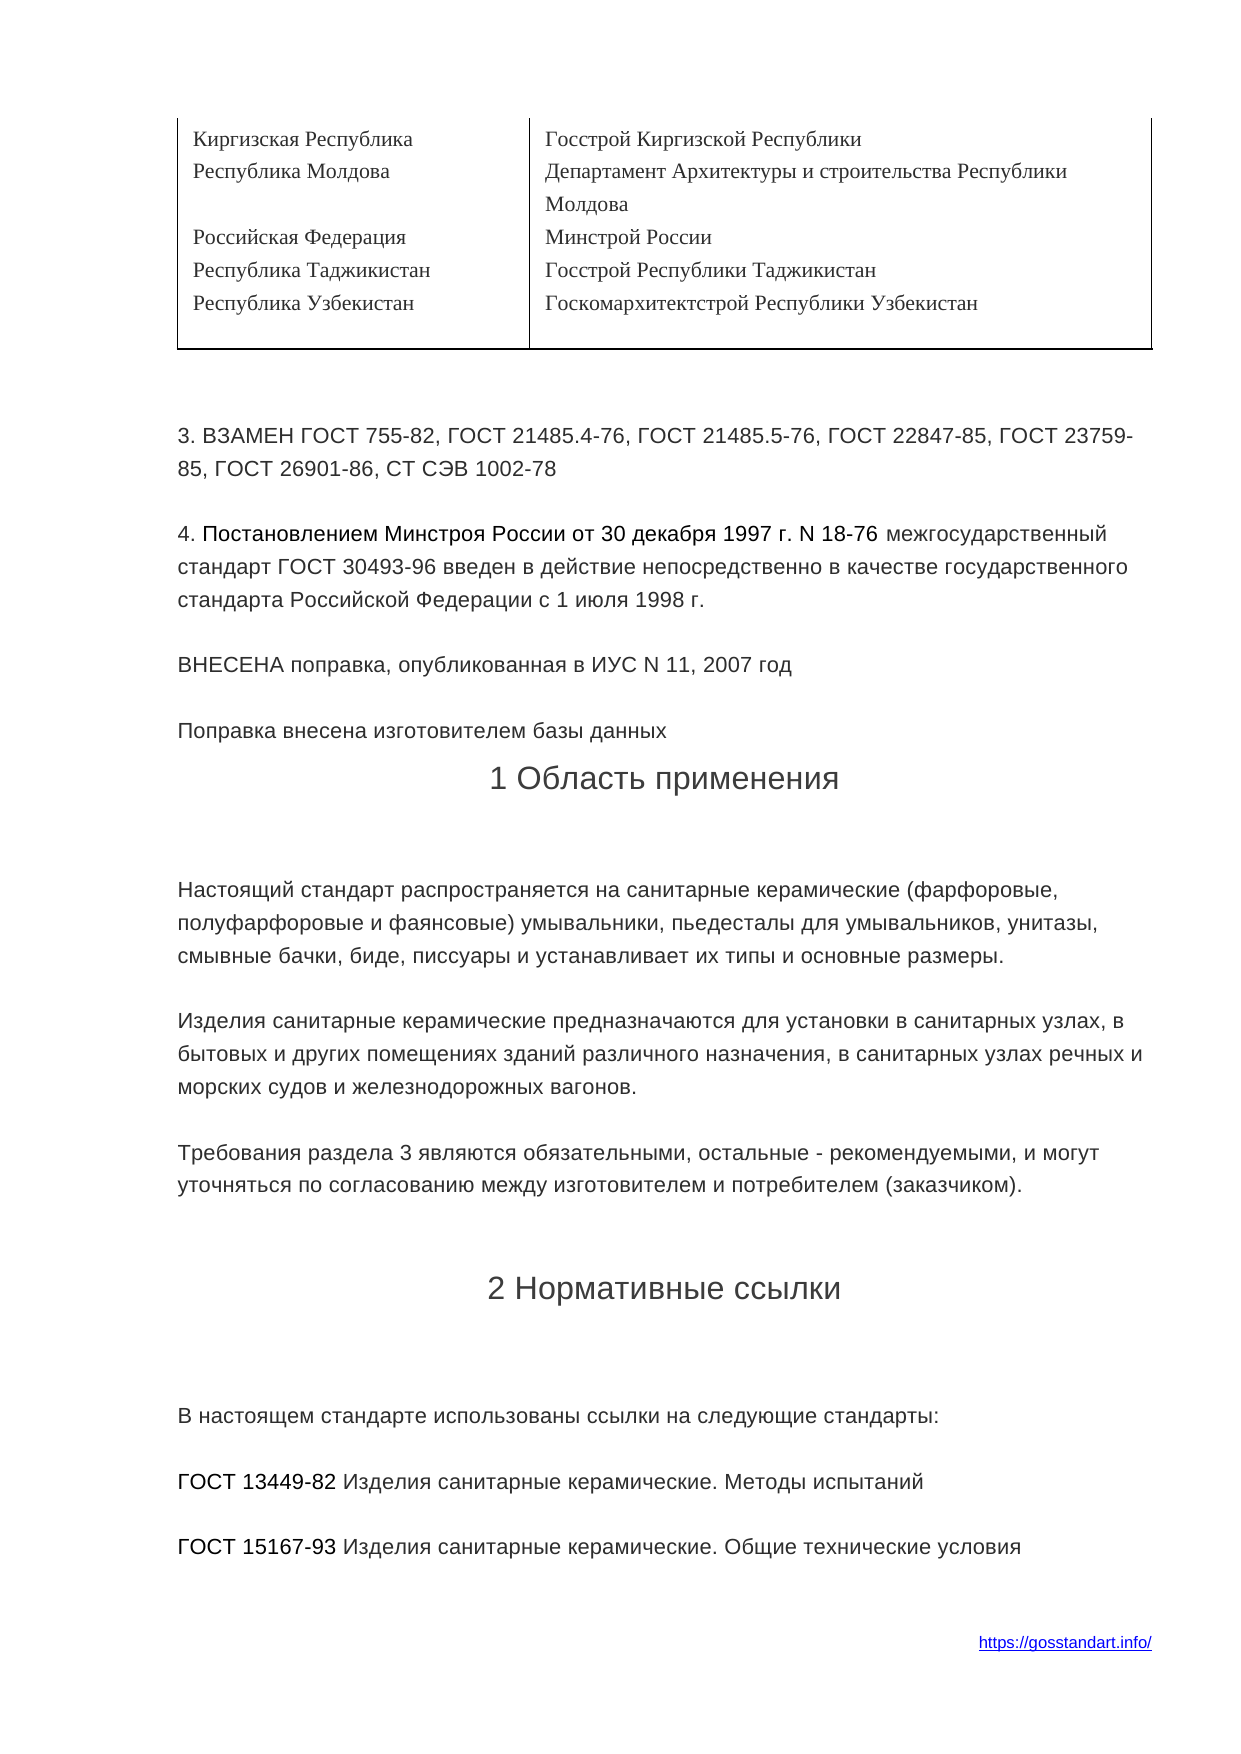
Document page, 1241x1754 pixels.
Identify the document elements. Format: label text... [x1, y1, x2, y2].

table_cell Департамент Архитектуры и строительства Республики Молдова [530, 151, 1151, 217]
table_cell Российская Федерация [178, 217, 529, 249]
table_cell Киргизская Республика [178, 118, 529, 151]
subtitle 2 Нормативные ссылки [177, 1269, 1152, 1306]
table_cell Госкомархитектстрой Республики Узбекистан [530, 282, 1151, 348]
text 1 Область применения [177, 759, 1152, 796]
table_cell Госстрой Республики Таджикистан [530, 249, 1151, 282]
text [177, 1330, 1152, 1592]
text 4. Постановлением Минстроя России от 30 декабря 1997 г. N 18-76 межгосударственный стандарт ГОСТ 30493-96 введен в действие непосредственно в качестве государственного стандарта Российской Федерации с 1 июля 1998 г. ВНЕСЕНА поправка, опубликованная в ИУС N 11, 2007 год Поправка внесена изготовителем базы данных [177, 513, 1152, 743]
text 3. ВЗАМЕН ГОСТ 755-82, ГОСТ 21485.4-76, ГОСТ 21485.5-76, ГОСТ 22847-85, ГОСТ 23759-85, ГОСТ 26901-86, СТ СЭВ 1002-78 [177, 415, 1152, 513]
table_cell Республика Таджикистан [178, 249, 529, 282]
table_cell Госстрой Киргизской Республики [530, 118, 1151, 151]
table_cell Республика Молдова [178, 151, 529, 217]
table_cell Минстрой России [530, 217, 1151, 249]
table_cell Республика Узбекистан [178, 282, 529, 348]
text Настоящий стандарт распространяется на санитарные керамические (фарфоровые, полуфарфоровые и фаянсовые) умывальники, пьедесталы для умывальников, унитазы, смывные бачки, биде, писсуары и устанавливает их типы и основные размеры. Изделия санитарные керамические предназначаются для установки в санитарных узлах, в бытовых и других помещениях зданий различного назначения, в санитарных узлах речных и морских судов и железнодорожных вагонов. Требования раздела 3 являются обязательными, остальные - рекомендуемыми, и могут уточняться по согласованию между изготовителем и потребителем (заказчиком). [177, 804, 1152, 1230]
